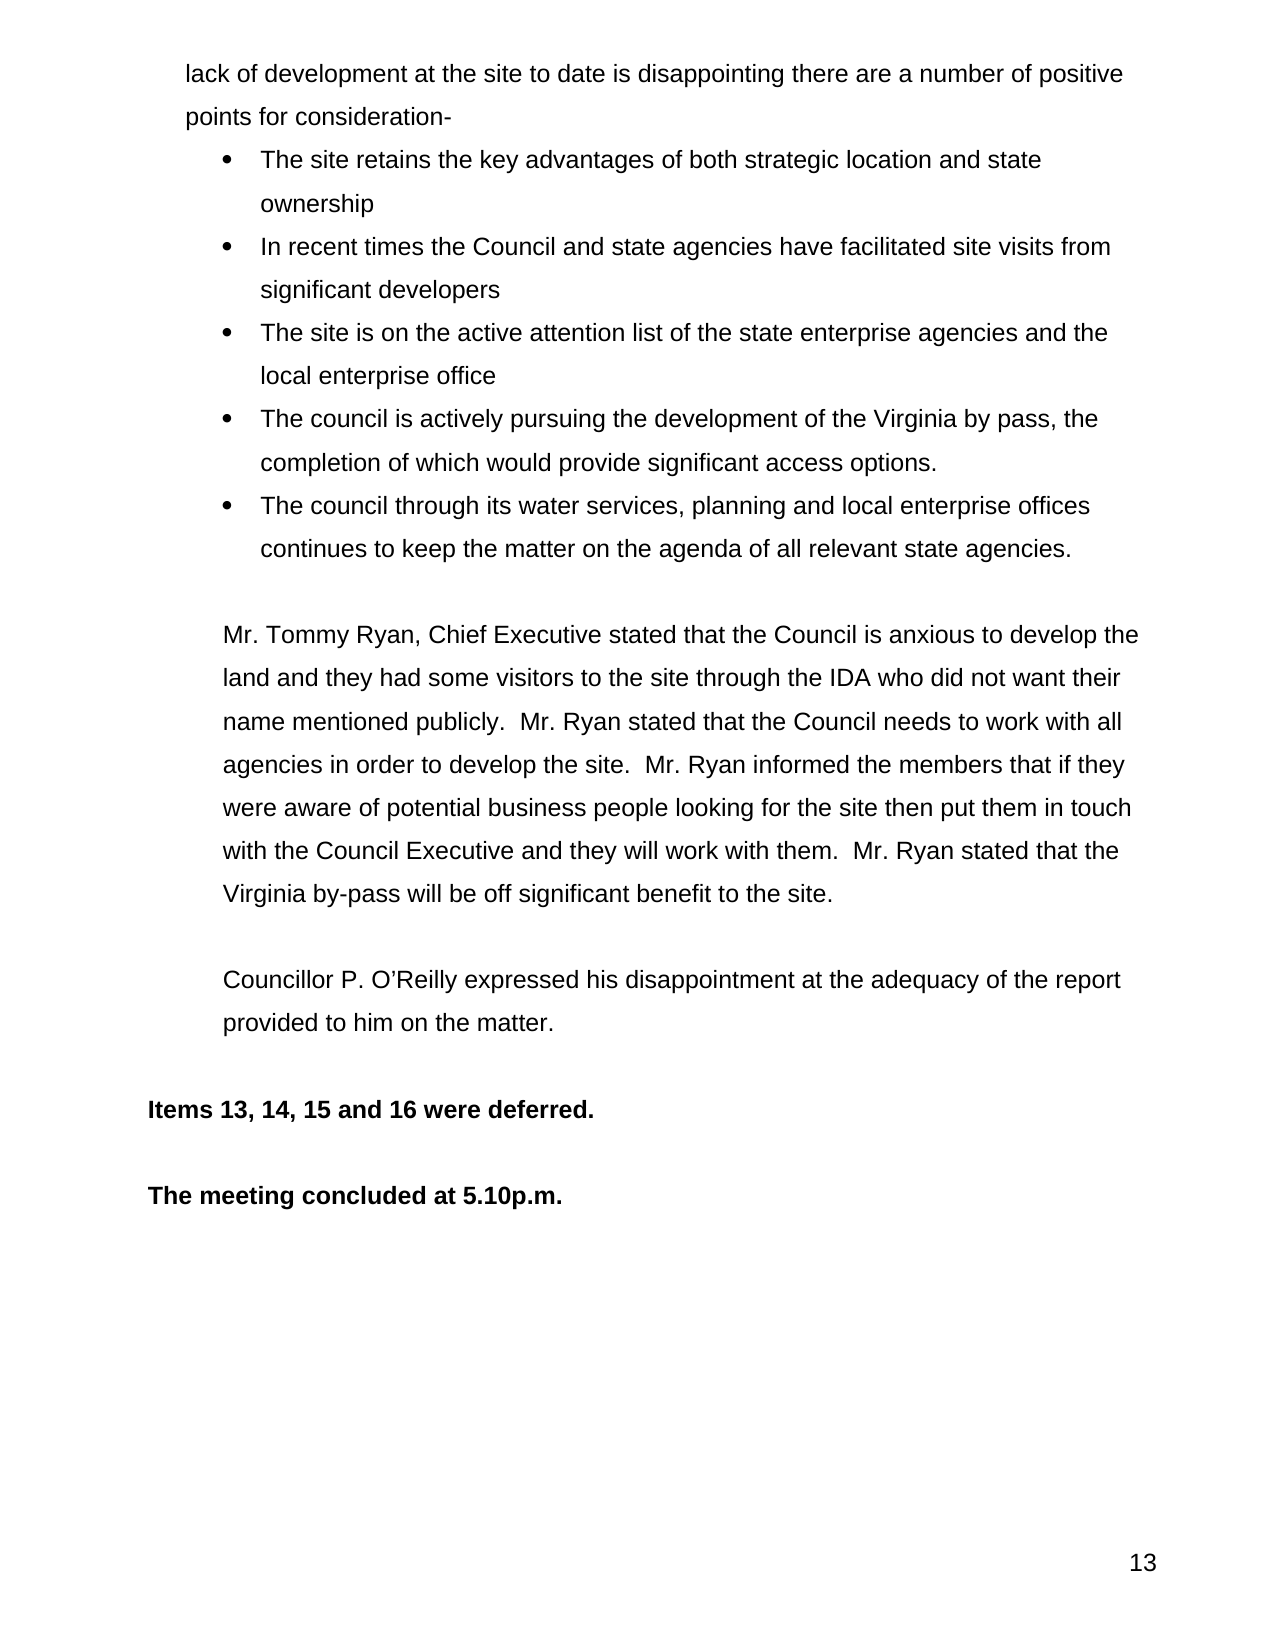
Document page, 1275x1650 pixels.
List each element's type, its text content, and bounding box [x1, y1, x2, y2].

list The site retains the key advantages of both strategic location and state ownership [223, 145, 1157, 217]
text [185, 59, 1157, 131]
list The council is actively pursuing the development of the Virginia by pass, the completion of which would provide significant access options. [223, 404, 1157, 476]
list The council through its water services, planning and local enterprise offices continues to keep the matter on the agenda of all relevant state agencies. [223, 491, 1157, 563]
text Councillor P. O’Reilly expressed his disappointment at the adequacy of the report provided to him on the matter. [179, 965, 1157, 1037]
list In recent times the Council and state agencies have facilitated site visits from significant developers [223, 232, 1157, 304]
text Items 13, 14, 15 and 16 were deferred. [148, 1094, 1157, 1123]
text Mr. Tommy Ryan, Chief Executive stated that the Council is anxious to develop the land and they had some visitors to the site through the IDA who did not want their name mentioned publicly. Mr. Ryan stated that the Council needs to work with all agencies in order to develop the site. Mr. Ryan informed the members that if they were aware of potential business people looking for the site then put them in touch with the Council Executive and they will work with them. Mr. Ryan stated that the Virginia by-pass will be off significant benefit to the site. [223, 620, 1157, 908]
list The site is on the active attention list of the state enterprise agencies and the local enterprise office [223, 318, 1157, 390]
text The meeting concluded at 5.10p.m. [148, 1181, 1157, 1209]
